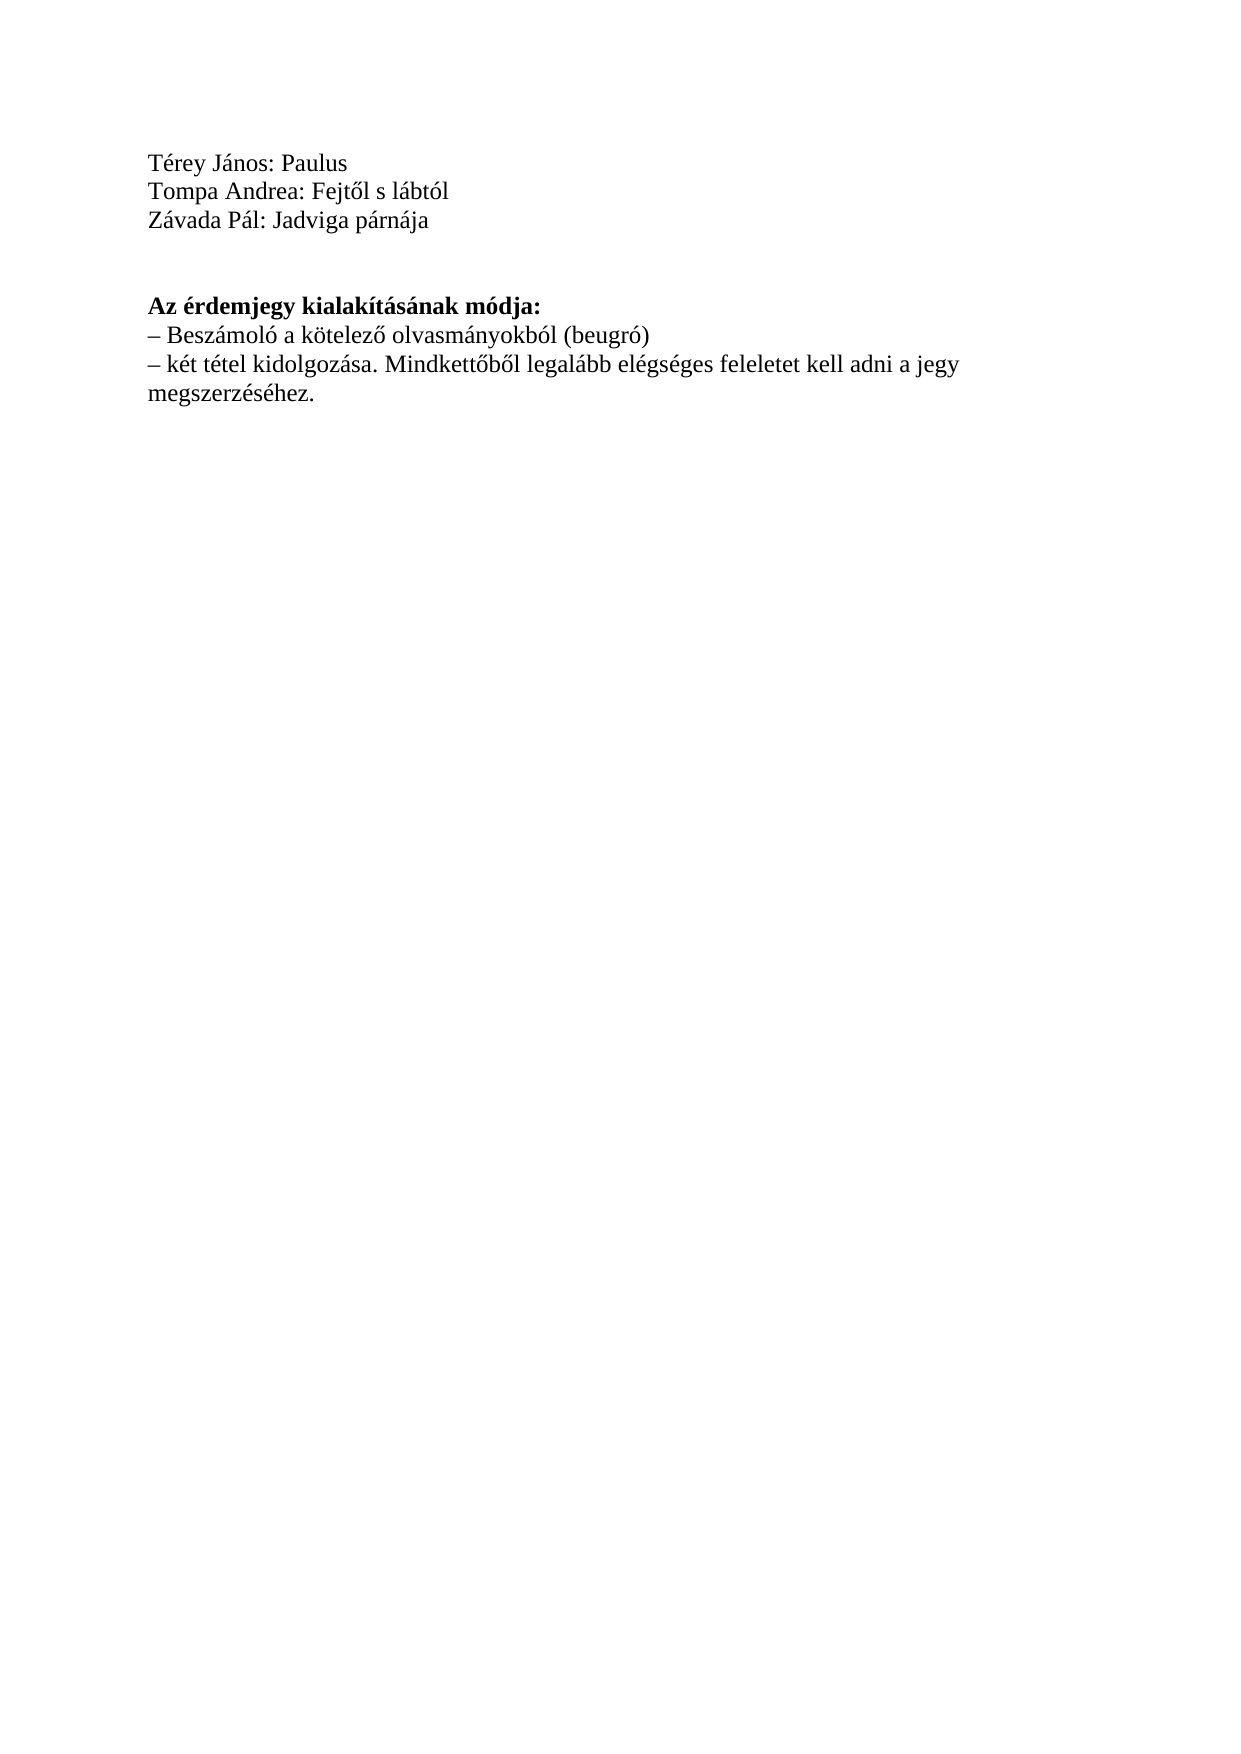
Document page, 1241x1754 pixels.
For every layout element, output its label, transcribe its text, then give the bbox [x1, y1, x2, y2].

text Tompa Andrea: Fejtől s lábtól [148, 176, 1093, 205]
text Térey János: Paulus [148, 148, 1093, 176]
text – két tétel kidolgozása. Mindkettőből legalább elégséges feleletet kell adni a jegy megszerzéséhez. [148, 349, 1093, 406]
text – Beszámoló a kötelező olvasmányokból (beugró) [148, 320, 1093, 349]
text Závada Pál: Jadviga párnája [148, 205, 1093, 234]
text Az érdemjegy kialakításának módja: [148, 291, 1093, 320]
